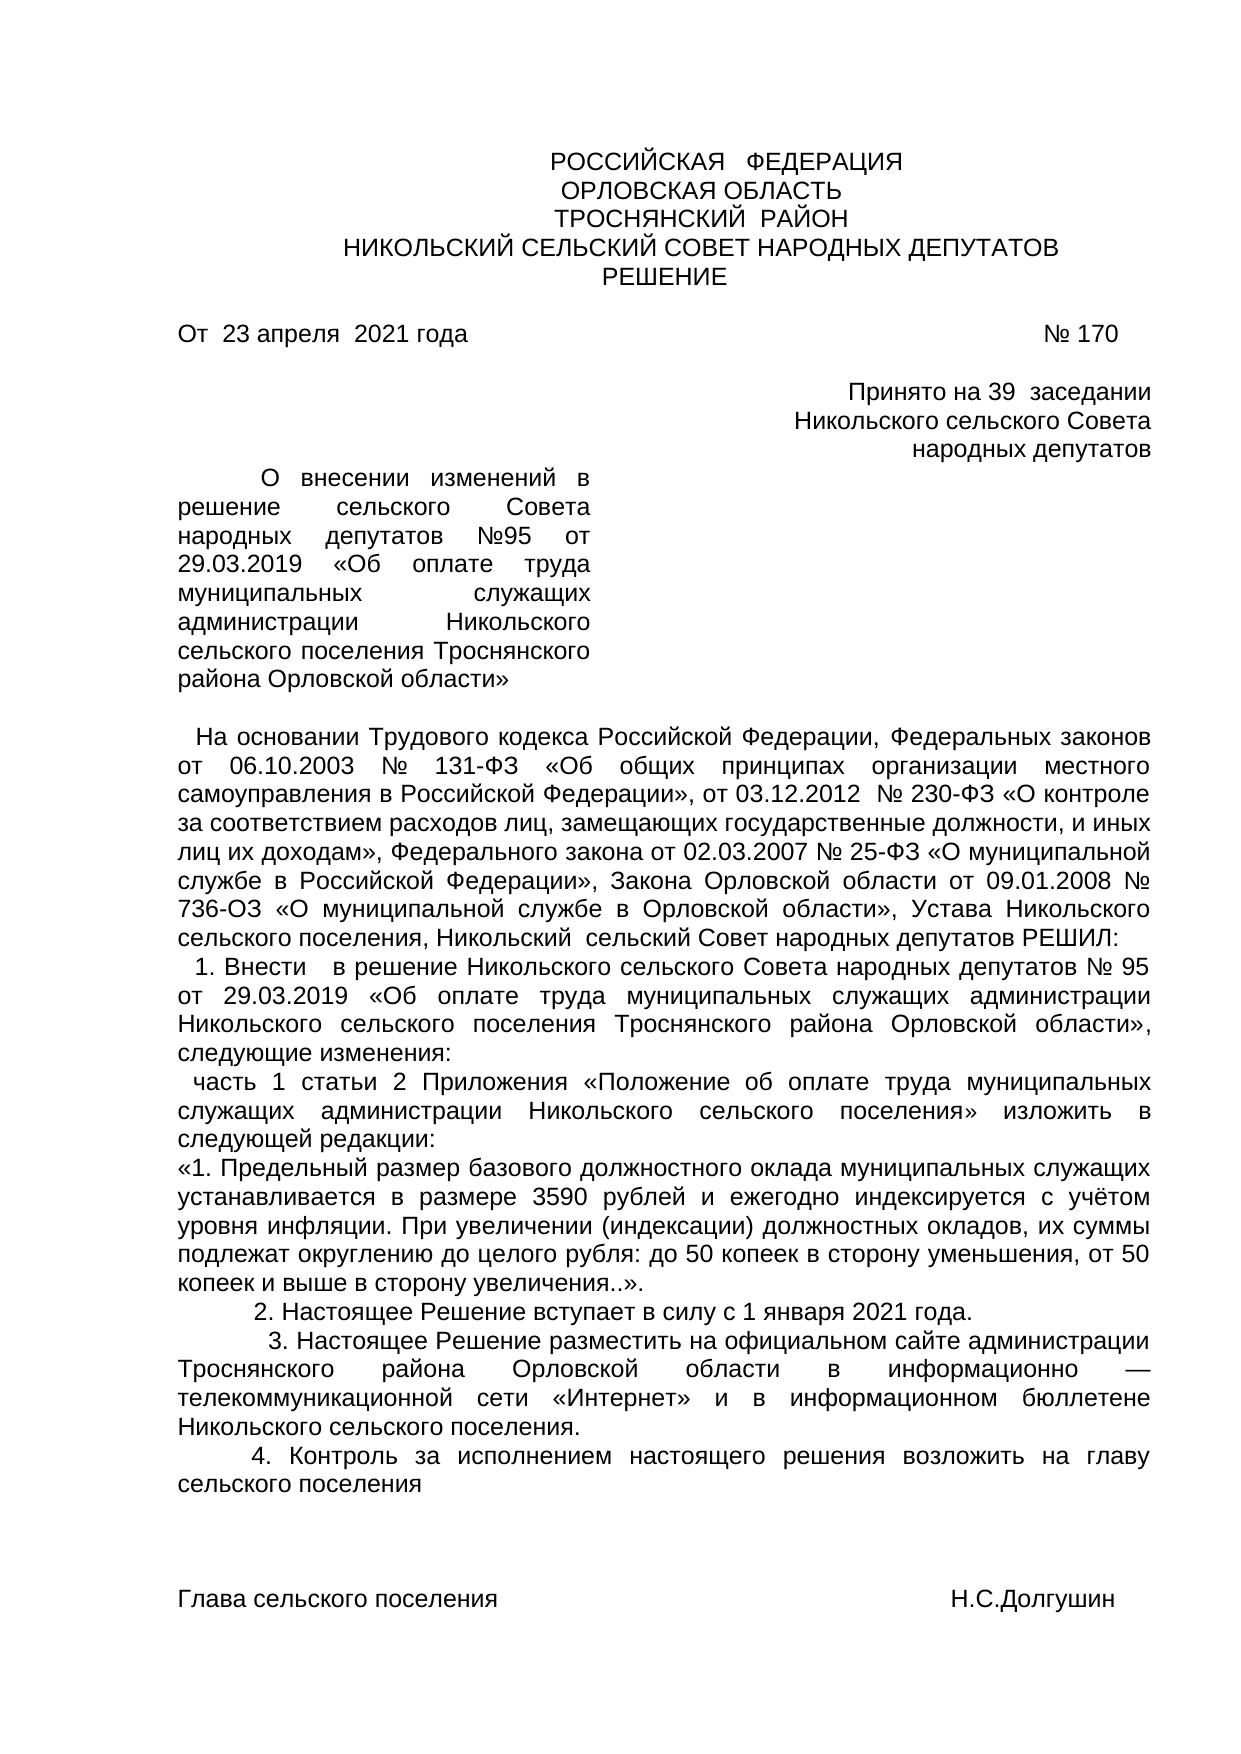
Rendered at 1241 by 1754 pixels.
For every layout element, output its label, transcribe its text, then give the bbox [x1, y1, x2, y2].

text От 23 апреля 2021 года № 170 [177, 319, 1152, 348]
text РЕШЕНИЕ [177, 262, 1152, 291]
text ТРОСНЯНСКИЙ РАЙОН [177, 204, 1152, 233]
text 2. Настоящее Решение вступает в силу с 1 января 2021 года. [177, 1297, 1152, 1326]
text часть 1 статьи 2 Приложения «Положение об оплате труда муниципальных служащих администрации Никольского сельского поселения» изложить в следующей редакции: [177, 1067, 1152, 1153]
text народных депутатов [177, 434, 1152, 463]
text ОРЛОВСКАЯ ОБЛАСТЬ [177, 176, 1152, 204]
text 4. Контроль за исполнением настоящего решения возложить на главу сельского поселения [177, 1441, 1152, 1498]
text Принято на 39 заседании [177, 377, 1152, 406]
text 3. Настоящее Решение разместить на официальном сайте администрации Троснянского района Орловской области в информационно — телекоммуникационной сети «Интернет» и в информационном бюллетене Никольского сельского поселения. [177, 1326, 1152, 1441]
text На основании Трудового кодекса Российской Федерации, Федеральных законов от 06.10.2003 № 131-ФЗ «Об общих принципах организации местного самоуправления в Российской Федерации», от 03.12.2012 № 230-ФЗ «О контроле за соответствием расходов лиц, замещающих государственные должности, и иных лиц их доходам», Федерального закона от 02.03.2007 № 25-ФЗ «О муниципальной службе в Российской Федерации», Закона Орловской области от 09.01.2008 № 736-ОЗ «О муниципальной службе в Орловской области», Устава Никольского сельского поселения, Никольский сельский Совет народных депутатов РЕШИЛ: [177, 722, 1152, 952]
text 1. Внести в решение Никольского сельского Совета народных депутатов № 95 от 29.03.2019 «Об оплате труда муниципальных служащих администрации Никольского сельского поселения Троснянского района Орловской области», следующие изменения: [177, 952, 1152, 1067]
text Глава сельского поселения Н.С.Долгушин [177, 1584, 1152, 1613]
text НИКОЛЬСКИЙ СЕЛЬСКИЙ СОВЕТ НАРОДНЫХ ДЕПУТАТОВ [177, 233, 1152, 262]
text Никольского сельского Совета [177, 406, 1152, 434]
text О внесении изменений в решение сельского Совета народных депутатов №95 от 29.03.2019 «Об оплате труда муниципальных служащих администрации Никольского сельского поселения Троснянского района Орловской области» [177, 463, 591, 693]
text «1. Предельный размер базового должностного оклада муниципальных служащих устанавливается в размере 3590 рублей и ежегодно индексируется с учётом уровня инфляции. При увеличении (индексации) должностных окладов, их суммы подлежат округлению до целого рубля: до 50 копеек в сторону уменьшения, от 50 копеек и выше в сторону увеличения..». [177, 1153, 1152, 1297]
text РОССИЙСКАЯ ФЕДЕРАЦИЯ [177, 147, 1152, 176]
